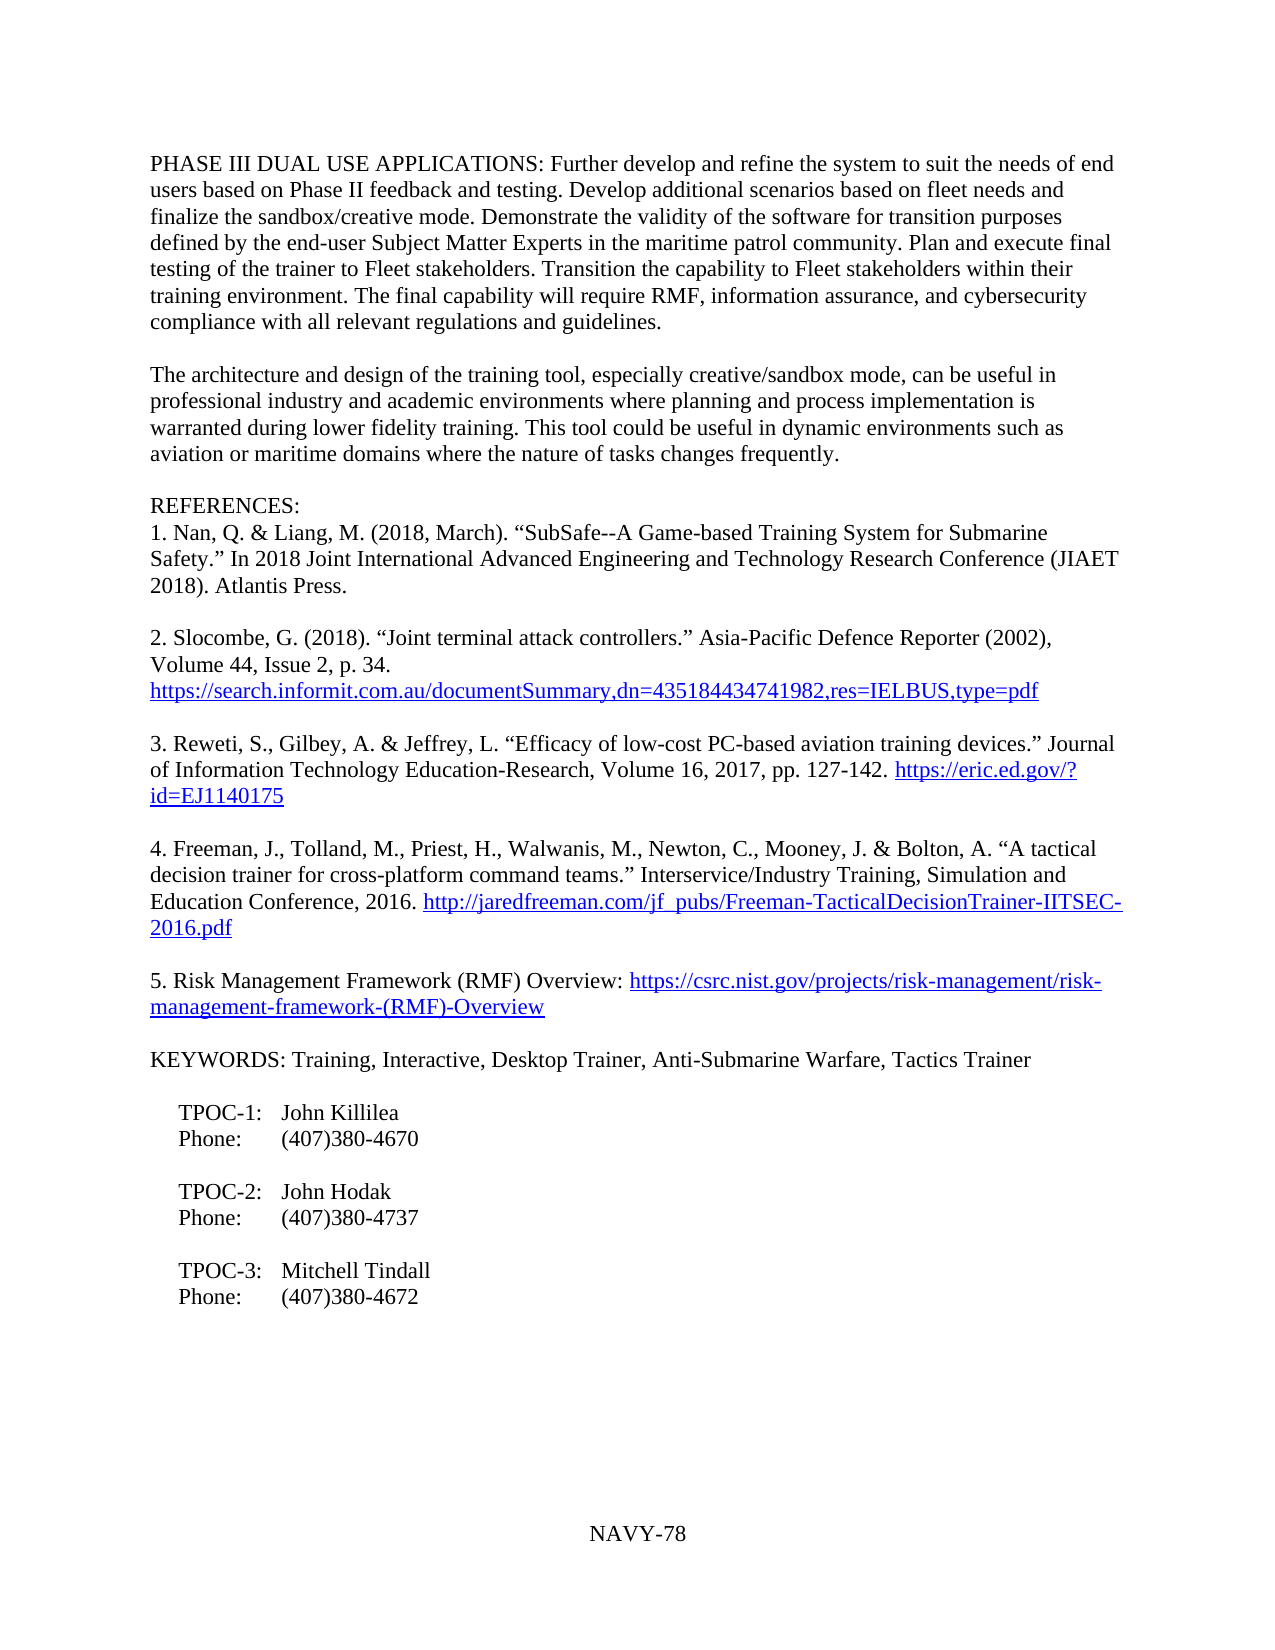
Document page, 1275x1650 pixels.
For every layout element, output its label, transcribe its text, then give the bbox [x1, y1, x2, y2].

text 4. Freeman, J., Tolland, M., Priest, H., Walwanis, M., Newton, C., Mooney, J. & Bolton, A. “A tactical decision trainer for cross-platform command teams.” Interservice/Industry Training, Simulation and Education Conference, 2016. http://jaredfreeman.com/jf_pubs/Freeman-TacticalDecisionTrainer-IITSEC-2016.pdf [150, 835, 1125, 941]
text Phone: (407)380-4737 [178, 1204, 1125, 1231]
text Phone: (407)380-4670 [178, 1125, 1125, 1151]
text TPOC-3: Mitchell Tindall [178, 1257, 1125, 1283]
text 1. Nan, Q. & Liang, M. (2018, March). “SubSafe--A Game-based Training System for Submarine Safety.” In 2018 Joint International Advanced Engineering and Technology Research Conference (JIAET 2018). Atlantis Press. [150, 519, 1125, 598]
text KEYWORDS: Training, Interactive, Desktop Trainer, Anti-Submarine Warfare, Tactics Trainer [150, 1046, 1125, 1072]
text TPOC-1: John Killilea [178, 1099, 1125, 1125]
text TPOC-2: John Hodak [178, 1178, 1125, 1204]
text Phone: (407)380-4672 [178, 1283, 1125, 1309]
text 2. Slocombe, G. (2018). “Joint terminal attack controllers.” Asia-Pacific Defence Reporter (2002), Volume 44, Issue 2, p. 34. https://search.informit.com.au/documentSummary,dn=435184434741982,res=IELBUS,type=pdf [150, 624, 1125, 703]
text The architecture and design of the training tool, especially creative/sandbox mode, can be useful in professional industry and academic environments where planning and process implementation is warranted during lower fidelity training. This tool could be useful in dynamic environments such as aviation or maritime domains where the nature of tasks changes frequently. [150, 361, 1125, 466]
text 3. Reweti, S., Gilbey, A. & Jeffrey, L. “Efficacy of low-cost PC-based aviation training devices.” Journal of Information Technology Education-Research, Volume 16, 2017, pp. 127-142. https://eric.ed.gov/?id=EJ1140175 [150, 730, 1125, 809]
text PHASE III DUAL USE APPLICATIONS: Further develop and refine the system to suit the needs of end users based on Phase II feedback and testing. Develop additional scenarios based on fleet needs and finalize the sandbox/creative mode. Demonstrate the validity of the software for transition purposes defined by the end-user Subject Matter Experts in the maritime patrol community. Plan and execute final testing of the trainer to Fleet stakeholders. Transition the capability to Fleet stakeholders within their training environment. The final capability will require RMF, information assurance, and cybersecurity compliance with all relevant regulations and guidelines. [150, 150, 1125, 334]
text 5. Risk Management Framework (RMF) Overview: https://csrc.nist.gov/projects/risk-management/risk-management-framework-(RMF)-Overview [150, 967, 1125, 1020]
text REFERENCES: [150, 493, 1125, 519]
